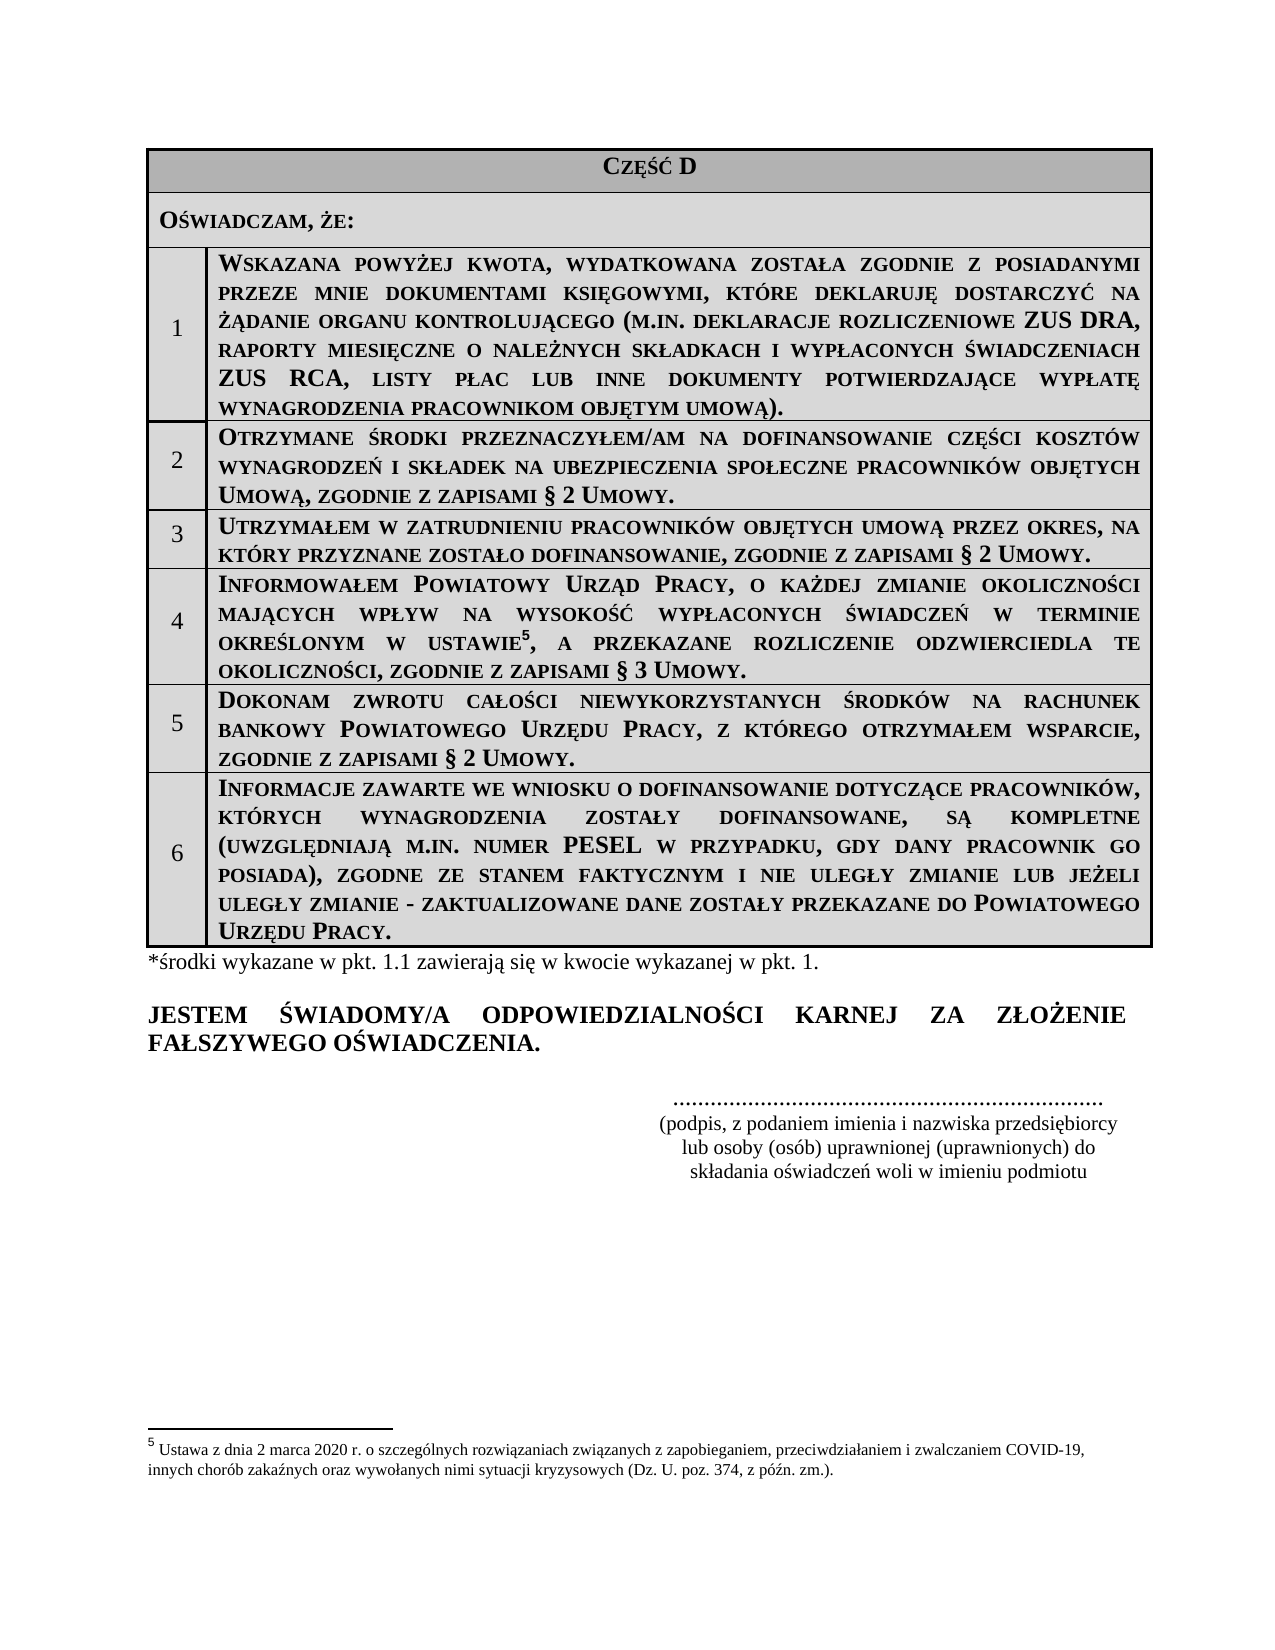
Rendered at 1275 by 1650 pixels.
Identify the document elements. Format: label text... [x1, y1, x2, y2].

table_cell Dokonam zwrotu całości niewykorzystanych środków na rachunek bankowy Powiatowego Urzędu Pracy, z którego otrzymałem wsparcie, zgodnie z zapisami § 2 Umowy. [208, 685, 1150, 772]
table_cell Wskazana powyżej kwota, wydatkowana została zgodnie z posiadanymi przeze mnie dokumentami księgowymi, które deklaruję dostarczyć na żądanie organu kontrolującego (m.in. deklaracje rozliczeniowe ZUS DRA, raporty miesięczne o należnych składkach i wypłaconych świadczeniach ZUS RCA, listy płac lub inne dokumenty potwierdzające wypłatę wynagrodzenia pracownikom objętym umową). [208, 248, 1150, 420]
text *środki wykazane w pkt. 1.1 zawierają się w kwocie wykazanej w pkt. 1. [148, 948, 1127, 975]
table_cell Utrzymałem w zatrudnieniu pracowników objętych umową przez okres, na który przyznane zostało dofinansowanie, zgodnie z zapisami § 2 Umowy. [208, 510, 1150, 568]
table_cell Oświadczam, że: [149, 193, 1150, 247]
table_cell 3 [149, 511, 205, 568]
text (podpis, z podaniem imienia i nazwiska przedsiębiorcy lub osoby (osób) uprawnionej (uprawnionych) do składania oświadczeń woli w imieniu podmiotu [650, 1111, 1127, 1183]
table_cell 5 [149, 685, 205, 772]
text JESTEM ŚWIADOMY/A ODPOWIEDZIALNOŚCI KARNEJ ZA ZŁOŻENIE FAŁSZYWEGO OŚWIADCZENIA. [148, 1000, 1127, 1057]
text ..................................................................... [148, 1082, 1127, 1111]
table_cell 2 [149, 423, 205, 509]
table_cell Informowałem Powiatowy Urząd Pracy, o każdej zmianie okoliczności mających wpływ na wysokość wypłaconych świadczeń w terminie określonym w ustawie, a przekazane rozliczenie odzwierciedla te okoliczności, zgodnie z zapisami § 3 Umowy. [208, 569, 1150, 684]
table_cell Otrzymane środki przeznaczyłem/am na dofinansowanie części kosztów wynagrodzeń i składek na ubezpieczenia społeczne pracowników objętych Umową, zgodnie z zapisami § 2 Umowy. [208, 421, 1150, 509]
table_cell 1 [149, 248, 205, 420]
table_cell 6 [149, 773, 205, 945]
table_cell Informacje zawarte we wniosku o dofinansowanie dotyczące pracowników, których wynagrodzenia zostały dofinansowane, są kompletne (uwzględniają m.in. numer PESEL w przypadku, gdy dany pracownik go posiada), zgodne ze stanem faktycznym i nie uległy zmianie lub jeżeli uległy zmianie - zaktualizowane dane zostały przekazane do Powiatowego Urzędu Pracy. [208, 773, 1150, 945]
table_header Część D [149, 151, 1150, 192]
table_cell 4 [149, 569, 205, 684]
